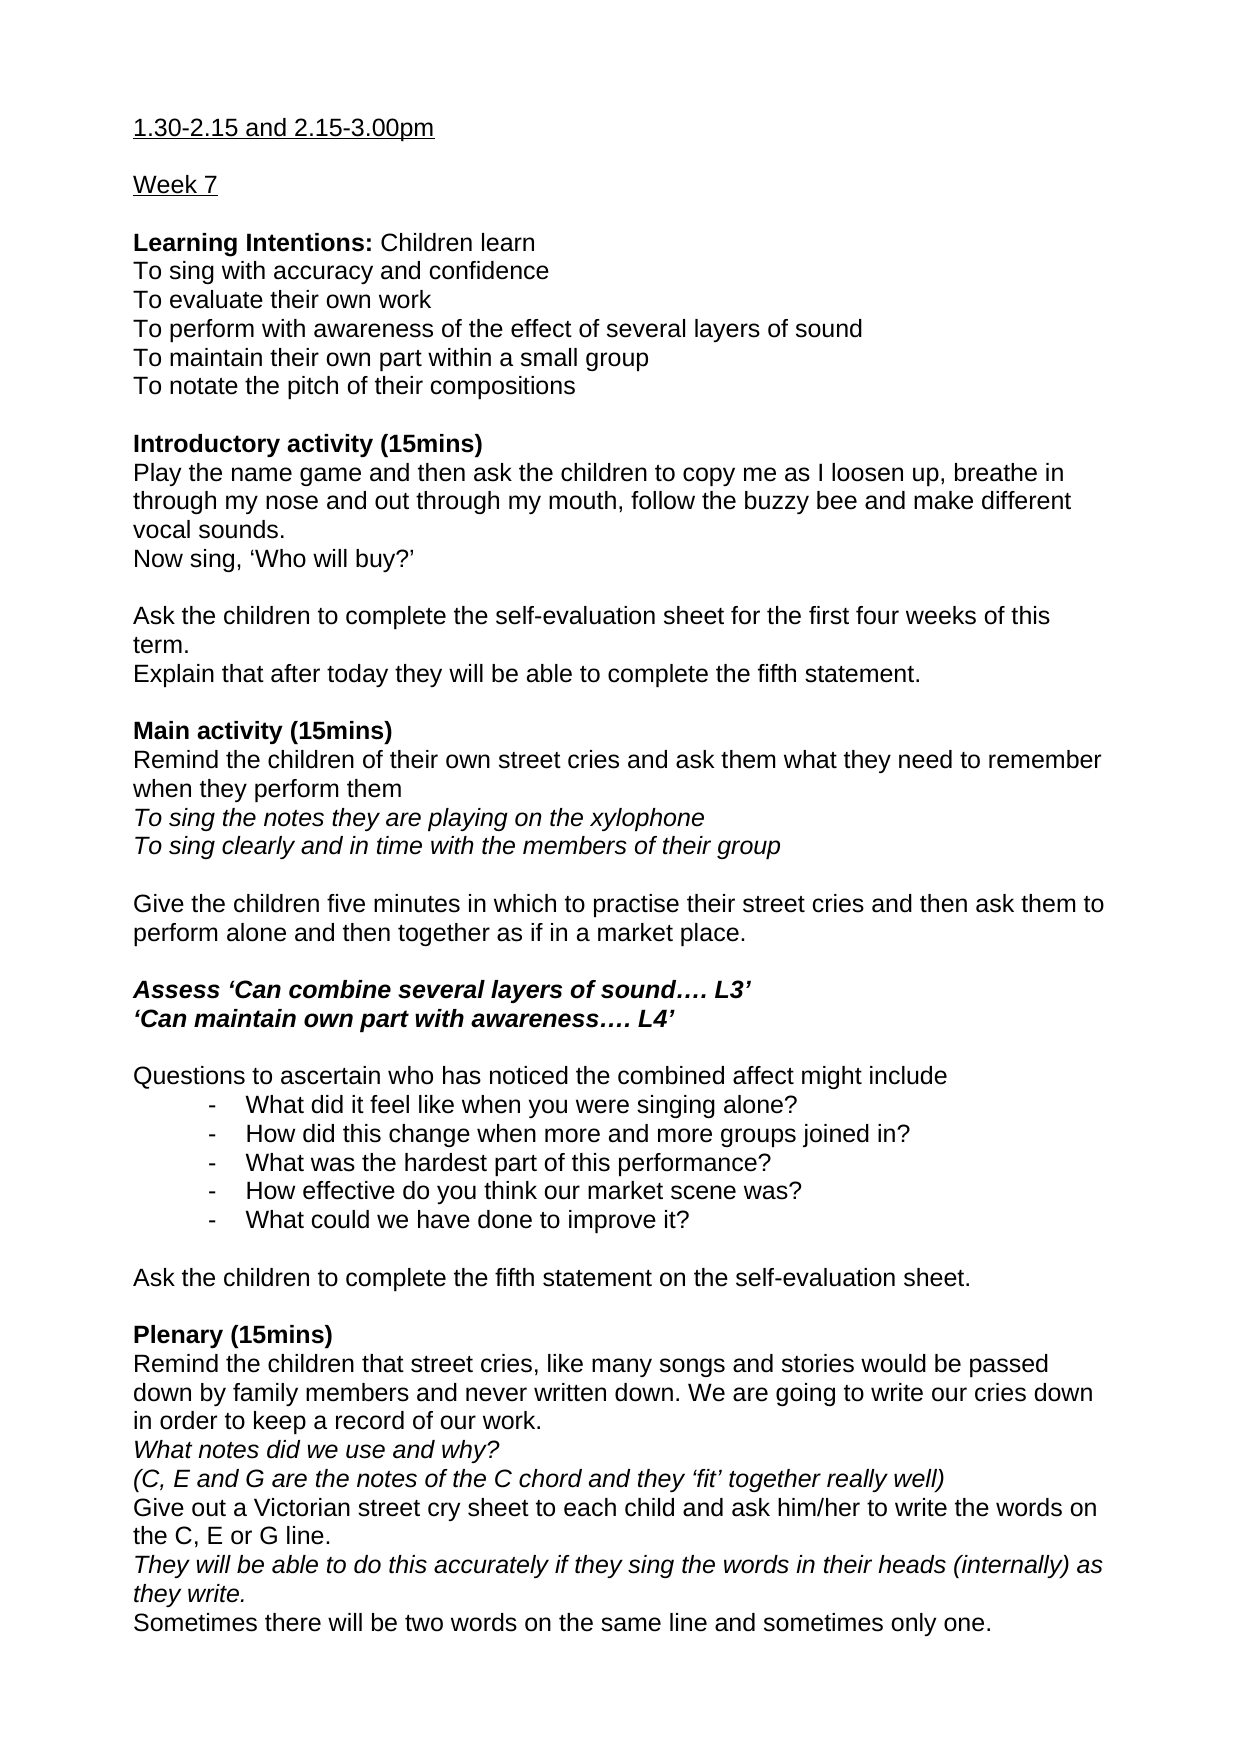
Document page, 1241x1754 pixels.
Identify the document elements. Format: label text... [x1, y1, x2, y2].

text To perform with awareness of the effect of several layers of sound [133, 314, 1107, 342]
text ‘Can maintain own part with awareness…. L4’ [133, 1004, 1107, 1032]
text Sometimes there will be two words on the same line and sometimes only one. [133, 1607, 1107, 1636]
text Give out a Victorian street cry sheet to each child and ask him/her to write the words on the C, E or G line. [133, 1492, 1107, 1550]
list What could we have done to improve it? [208, 1205, 1107, 1234]
text Play the name game and then ask the children to copy me as I loosen up, breathe in through my nose and out through my mouth, follow the buzzy bee and make different vocal sounds. [133, 457, 1107, 544]
text Learning Intentions: Children learn [133, 227, 1107, 256]
list What did it feel like when you were singing alone? [208, 1090, 1107, 1119]
text Ask the children to complete the fifth statement on the self-evaluation sheet. [133, 1262, 1107, 1291]
text Main activity (15mins) [133, 716, 1107, 745]
text To sing with accuracy and confidence [133, 256, 1107, 285]
text Ask the children to complete the self-evaluation sheet for the first four weeks of this term. [133, 601, 1107, 659]
text Assess ‘Can combine several layers of sound…. L3’ [133, 975, 1107, 1004]
text To sing clearly and in time with the members of their group [133, 831, 1107, 860]
text (C, E and G are the notes of the C chord and they ‘fit’ together really well) [133, 1464, 1107, 1492]
text They will be able to do this accurately if they sing the words in their heads (internally) as they write. [133, 1550, 1107, 1607]
text Questions to ascertain who has noticed the combined affect might include [133, 1061, 1107, 1090]
text To sing the notes they are playing on the xylophone [133, 802, 1107, 831]
text Plenary (15mins) [133, 1320, 1107, 1349]
text Remind the children that street cries, like many songs and stories would be passed down by family members and never written down. We are going to write our cries down in order to keep a record of our work. [133, 1349, 1107, 1435]
text What notes did we use and why? [133, 1435, 1107, 1464]
text To evaluate their own work [133, 285, 1107, 314]
text 1.30-2.15 and 2.15-3.00pm [133, 112, 1107, 141]
text Explain that after today they will be able to complete the fifth statement. [133, 659, 1107, 687]
text To notate the pitch of their compositions [133, 371, 1107, 400]
text Remind the children of their own street cries and ask them what they need to remember when they perform them [133, 745, 1107, 802]
list What was the hardest part of this performance? [208, 1147, 1107, 1176]
text Introductory activity (15mins) [133, 429, 1107, 457]
list How effective do you think our market scene was? [208, 1176, 1107, 1205]
list How did this change when more and more groups joined in? [208, 1119, 1107, 1147]
text Now sing, ‘Who will buy?’ [133, 544, 1107, 572]
text Week 7 [133, 170, 1107, 199]
text To maintain their own part within a small group [133, 342, 1107, 371]
text Give the children five minutes in which to practise their street cries and then ask them to perform alone and then together as if in a market place. [133, 889, 1107, 946]
